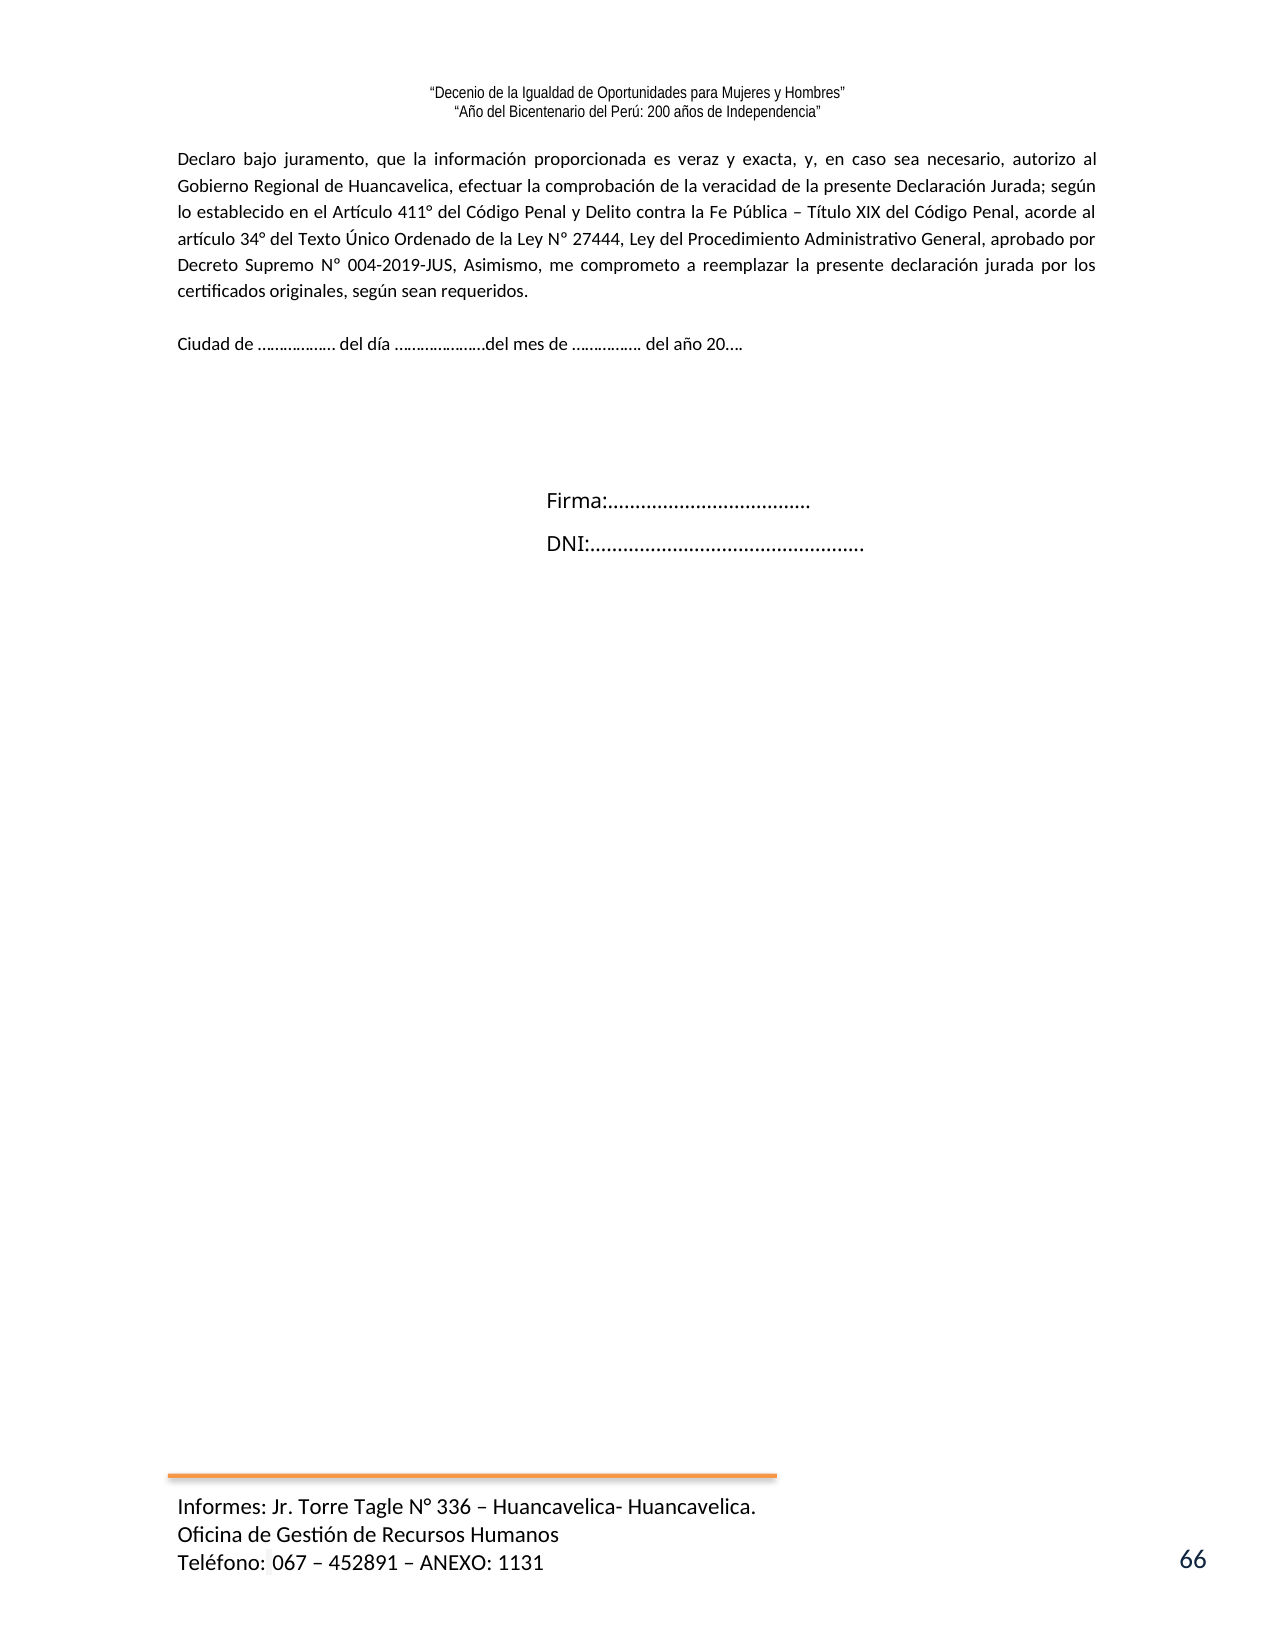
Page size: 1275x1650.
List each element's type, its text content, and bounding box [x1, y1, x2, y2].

text Declaro bajo juramento, que la información proporcionada es veraz y exacta, y, en caso sea necesario, autorizo al Gobierno Regional de Huancavelica, efectuar la comprobación de la veracidad de la presente Declaración Jurada; según lo establecido en el Artículo 411° del Código Penal y Delito contra la Fe Pública – Título XIX del Código Penal, acorde al artículo 34° del Texto Único Ordenado de la Ley Nº 27444, Ley del Procedimiento Administrativo General, aprobado por Decreto Supremo Nº 004-2019-JUS, Asimismo, me comprometo a reemplazar la presente declaración jurada por los certificados originales, según sean requeridos. [177, 148, 1098, 302]
text Ciudad de ……………… del día …………………del mes de ……………. del año 20…. [177, 332, 1098, 355]
text DNI:………………………………………….. [472, 529, 1098, 557]
text Firma:…….………………………… [472, 486, 1098, 515]
